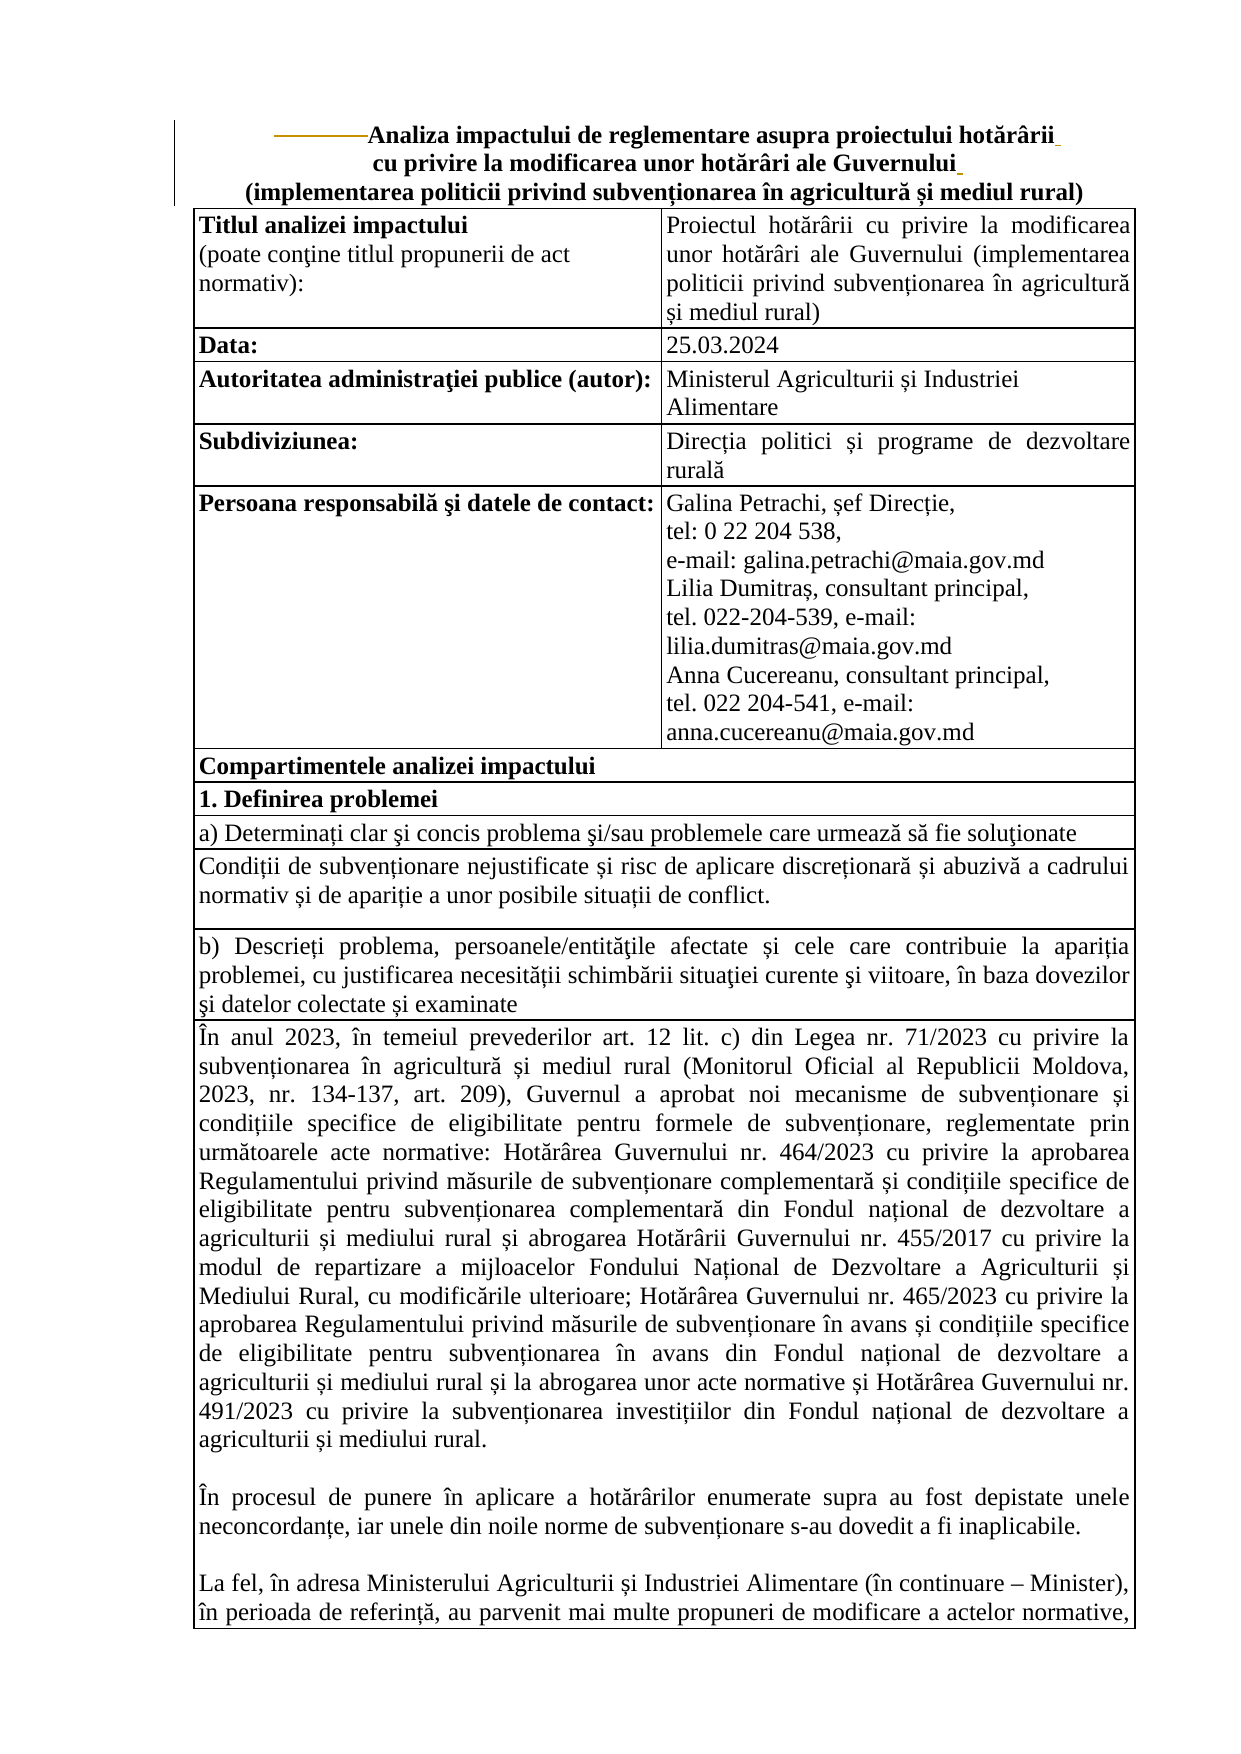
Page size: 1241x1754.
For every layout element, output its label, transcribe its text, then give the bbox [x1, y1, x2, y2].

table_cell Condiții de subvenționare nejustificate și risc de aplicare discreționară și abuzivă a cadrului normativ și de apariție a unor posibile situații de conflict. [195, 850, 1134, 928]
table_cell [195, 1021, 1134, 1627]
table_cell Data: [195, 329, 661, 361]
table_cell Autoritatea administraţiei publice (autor): [195, 362, 661, 423]
table_cell a) Determinați clar şi concis problema şi/sau problemele care urmează să fie soluţionate [195, 816, 1134, 848]
table_header Analiza impactului de reglementare asupra proiectului hotărârii cu privire la modificarea unor hotărâri ale Guvernului (implementarea politicii privind subvenționarea în agricultură și mediul rural) [194, 118, 1135, 207]
table_cell 1. Definirea problemei [195, 783, 1134, 814]
table_cell Persoana responsabilă şi datele de contact: [195, 487, 661, 748]
table_cell Compartimentele analizei impactului [195, 749, 1134, 781]
table_cell Titlul analizei impactului (poate conţine titlul propunerii de act normativ): [195, 209, 661, 327]
table_cell Subdiviziunea: [195, 425, 661, 485]
table_cell Galina Petrachi, șef Direcție, tel: 0 22 204 538, e-mail: galina.petrachi@maia.gov.md Lilia Dumitraș, consultant principal, tel. 022-204-539, e-mail: lilia.dumitras@maia.gov.md Anna Cucereanu, consultant principal, tel. 022 204-541, e-mail: anna.cucereanu@maia.gov.md [662, 487, 1134, 748]
table_cell 25.03.2024 [662, 329, 1134, 361]
table_cell Ministerul Agriculturii și Industriei Alimentare [662, 362, 1134, 423]
table_cell Direcția politici și programe de dezvoltare rurală [662, 425, 1134, 485]
table_cell b) Descrieți problema, persoanele/entităţile afectate și cele care contribuie la apariția problemei, cu justificarea necesității schimbării situaţiei curente şi viitoare, în baza dovezilor şi datelor colectate și examinate [195, 930, 1134, 1019]
table_cell Proiectul hotărârii cu privire la modificarea unor hotărâri ale Guvernului (implementarea politicii privind subvenționarea în agricultură și mediul rural) [662, 209, 1134, 327]
